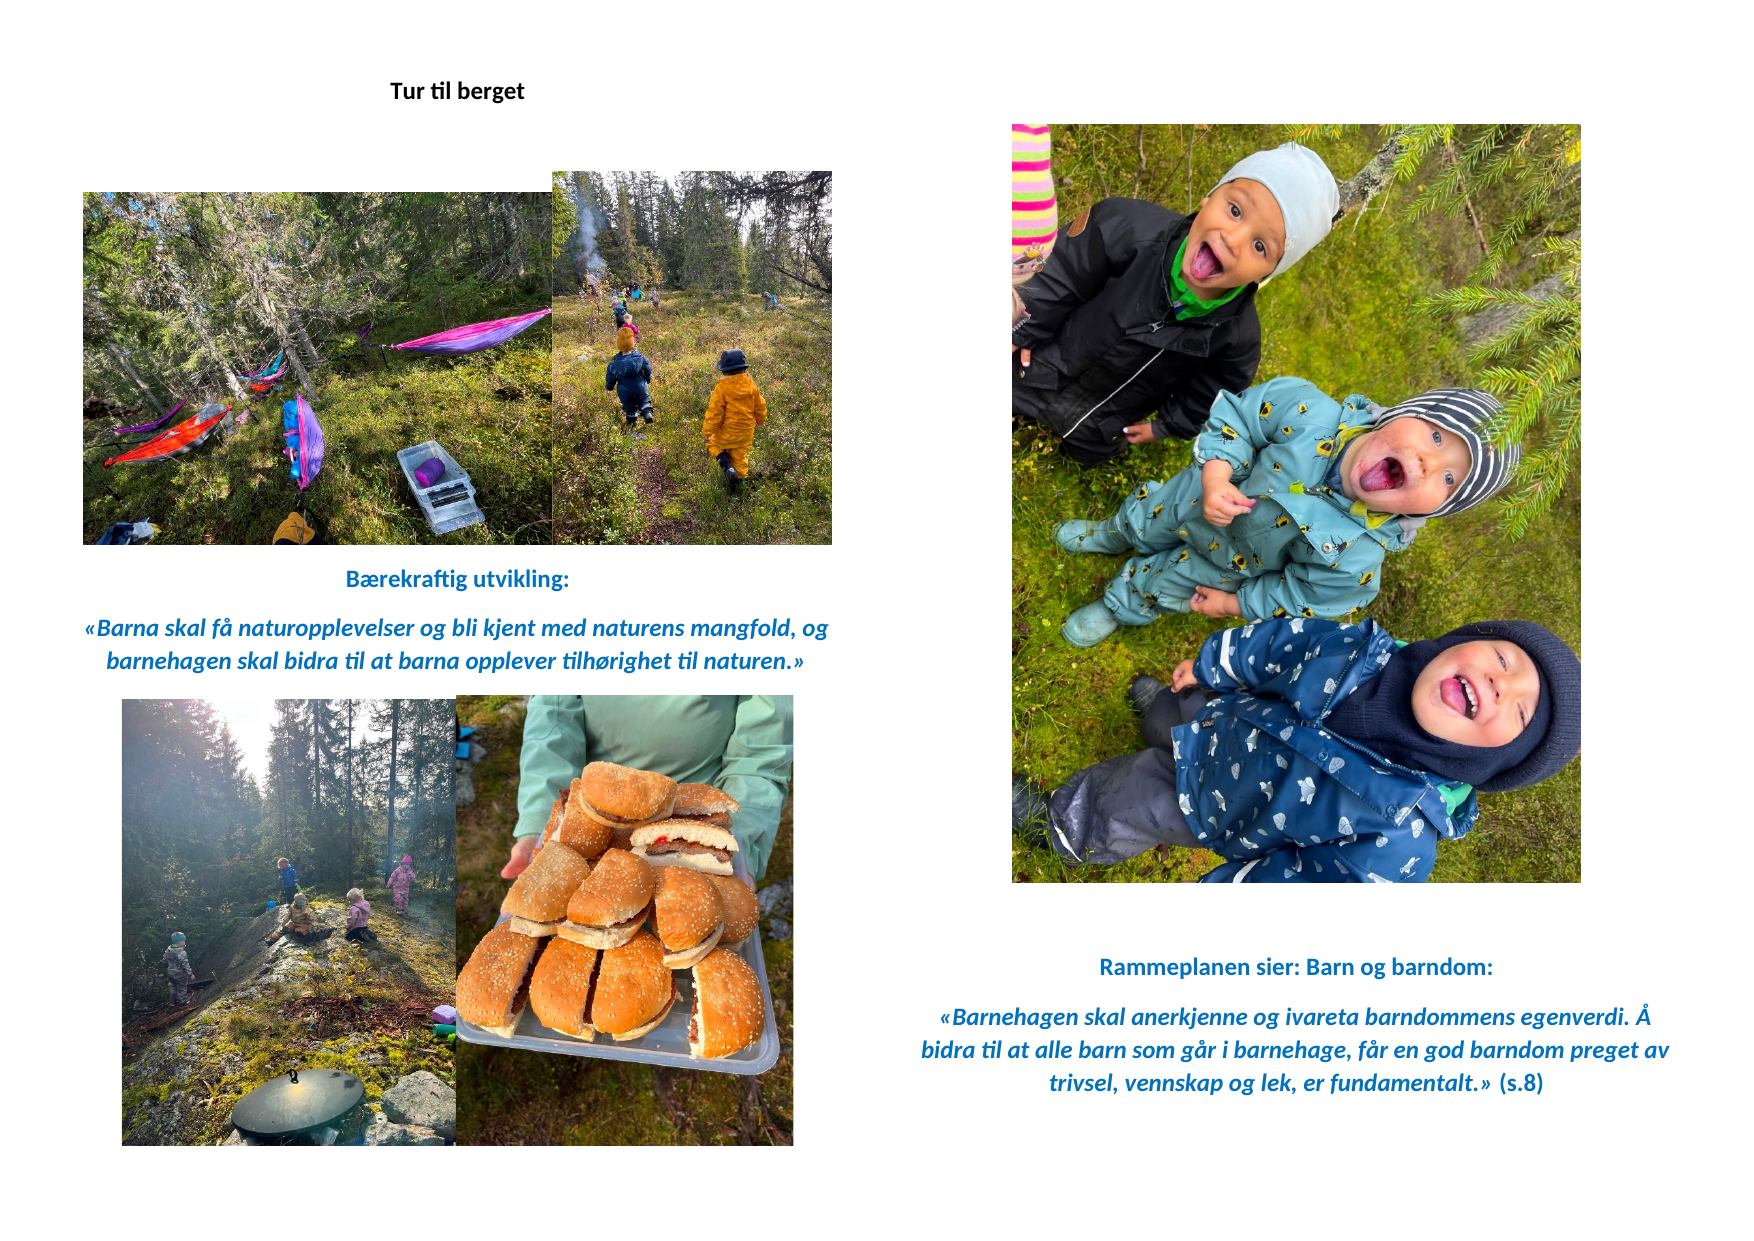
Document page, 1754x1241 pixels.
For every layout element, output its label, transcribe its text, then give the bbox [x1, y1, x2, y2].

text «Barnehagen skal anerkjenne og ivareta barndommens egenverdi. Å bidra til at alle barn som går i barnehage, får en god barndom preget av trivsel, vennskap og lek, er fundamentalt.» (s.8) [914, 1001, 1679, 1097]
text Tur til berget [75, 75, 840, 106]
text Rammeplanen sier: Barn og barndom: [914, 951, 1679, 982]
text «Barna skal få naturopplevelser og bli kjent med naturens mangfold, og barnehagen skal bidra til at barna opplever tilhørighet til naturen.» [75, 613, 840, 676]
picture [83, 171, 832, 545]
picture [121, 695, 794, 1146]
picture [1012, 124, 1581, 883]
text Bærekraftig utvikling: [75, 563, 840, 593]
